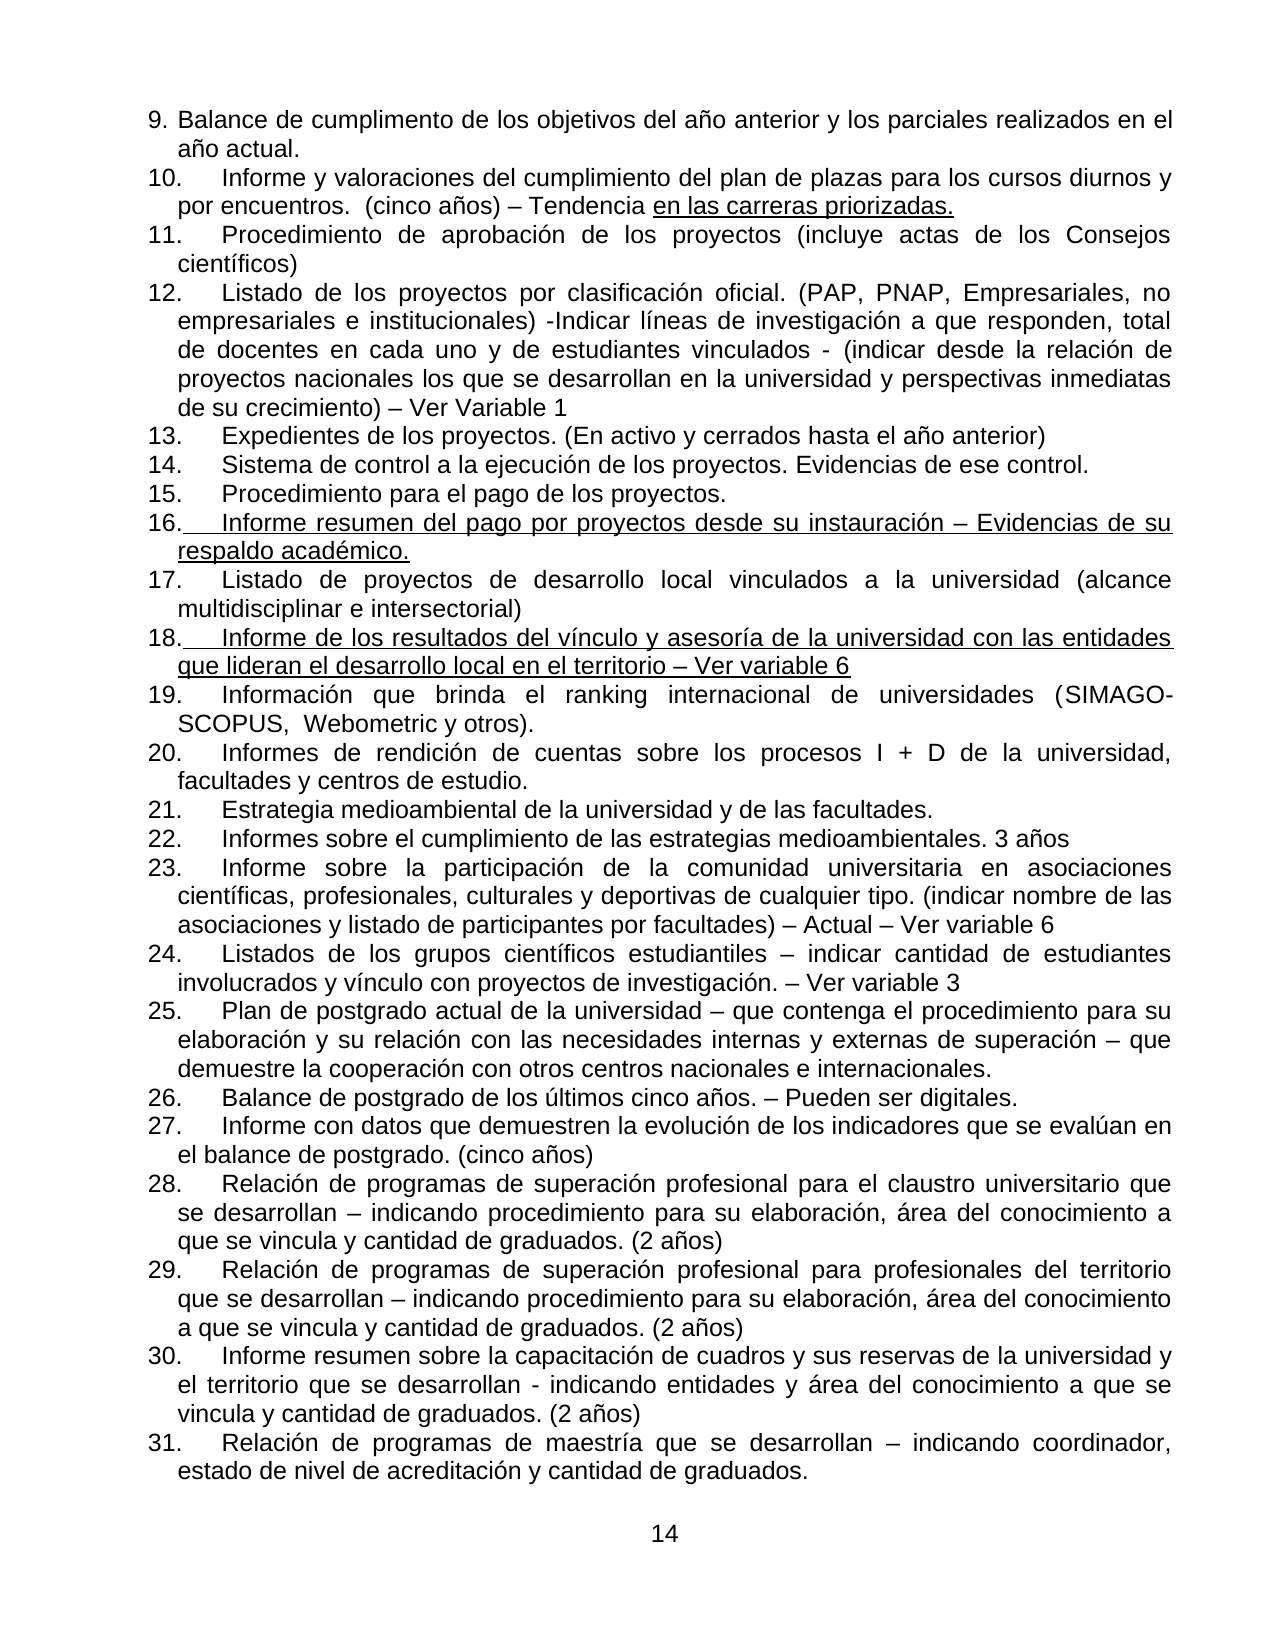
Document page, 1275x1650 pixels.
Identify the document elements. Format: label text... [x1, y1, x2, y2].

list Informe de los resultados del vínculo y asesoría de la universidad con las entidades que lideran el desarrollo local en el territorio – Ver variable 6 [148, 622, 1173, 680]
list Informe y valoraciones del cumplimiento del plan de plazas para los cursos diurnos y por encuentros. (cinco años) – Tendencia en las carreras priorizadas. [148, 162, 1173, 220]
list Sistema de control a la ejecución de los proyectos. Evidencias de ese control. [148, 450, 1173, 479]
list Listado de proyectos de desarrollo local vinculados a la universidad (alcance multidisciplinar e intersectorial) [148, 565, 1173, 622]
list Informe sobre la participación de la comunidad universitaria en asociaciones científicas, profesionales, culturales y deportivas de cualquier tipo. (indicar nombre de las asociaciones y listado de participantes por facultades) – Actual – Ver variable 6 [148, 852, 1173, 939]
list Informes de rendición de cuentas sobre los procesos I + D de la universidad, facultades y centros de estudio. [148, 737, 1173, 795]
list Balance de postgrado de los últimos cinco años. – Pueden ser digitales. [148, 1082, 1173, 1111]
list Relación de programas de superación profesional para el claustro universitario que se desarrollan – indicando procedimiento para su elaboración, área del conocimiento a que se vincula y cantidad de graduados. (2 años) [148, 1169, 1173, 1255]
list Informe con datos que demuestren la evolución de los indicadores que se evalúan en el balance de postgrado. (cinco años) [148, 1111, 1173, 1169]
list Listado de los proyectos por clasificación oficial. (PAP, PNAP, Empresariales, no empresariales e institucionales) -Indicar líneas de investigación a que responden, total de docentes en cada uno y de estudiantes vinculados - (indicar desde la relación de proyectos nacionales los que se desarrollan en la universidad y perspectivas inmediatas de su crecimiento) – Ver Variable 1 [148, 277, 1173, 421]
list Estrategia medioambiental de la universidad y de las facultades. [148, 795, 1173, 824]
list Relación de programas de maestría que se desarrollan – indicando coordinador, estado de nivel de acreditación y cantidad de graduados. [148, 1427, 1173, 1485]
list Procedimiento de aprobación de los proyectos (incluye actas de los Consejos científicos) [148, 220, 1173, 277]
list Plan de postgrado actual de la universidad – que contenga el procedimiento para su elaboración y su relación con las necesidades internas y externas de superación – que demuestre la cooperación con otros centros nacionales e internacionales. [148, 996, 1173, 1082]
list Informe resumen del pago por proyectos desde su instauración – Evidencias de su respaldo académico. [148, 507, 1173, 565]
list Expedientes de los proyectos. (En activo y cerrados hasta el año anterior) [148, 421, 1173, 450]
list Listados de los grupos científicos estudiantiles – indicar cantidad de estudiantes involucrados y vínculo con proyectos de investigación. – Ver variable 3 [148, 939, 1173, 996]
list Informes sobre el cumplimiento de las estrategias medioambientales. 3 años [148, 824, 1173, 852]
list Procedimiento para el pago de los proyectos. [148, 479, 1173, 507]
list Balance de cumplimento de los objetivos del año anterior y los parciales realizados en el año actual. [148, 105, 1173, 162]
list Relación de programas de superación profesional para profesionales del territorio que se desarrollan – indicando procedimiento para su elaboración, área del conocimiento a que se vincula y cantidad de graduados. (2 años) [148, 1255, 1173, 1341]
list Informe resumen sobre la capacitación de cuadros y sus reservas de la universidad y el territorio que se desarrollan - indicando entidades y área del conocimiento a que se vincula y cantidad de graduados. (2 años) [148, 1341, 1173, 1427]
list Información que brinda el ranking internacional de universidades (SIMAGO- SCOPUS, Webometric y otros). [148, 680, 1173, 737]
